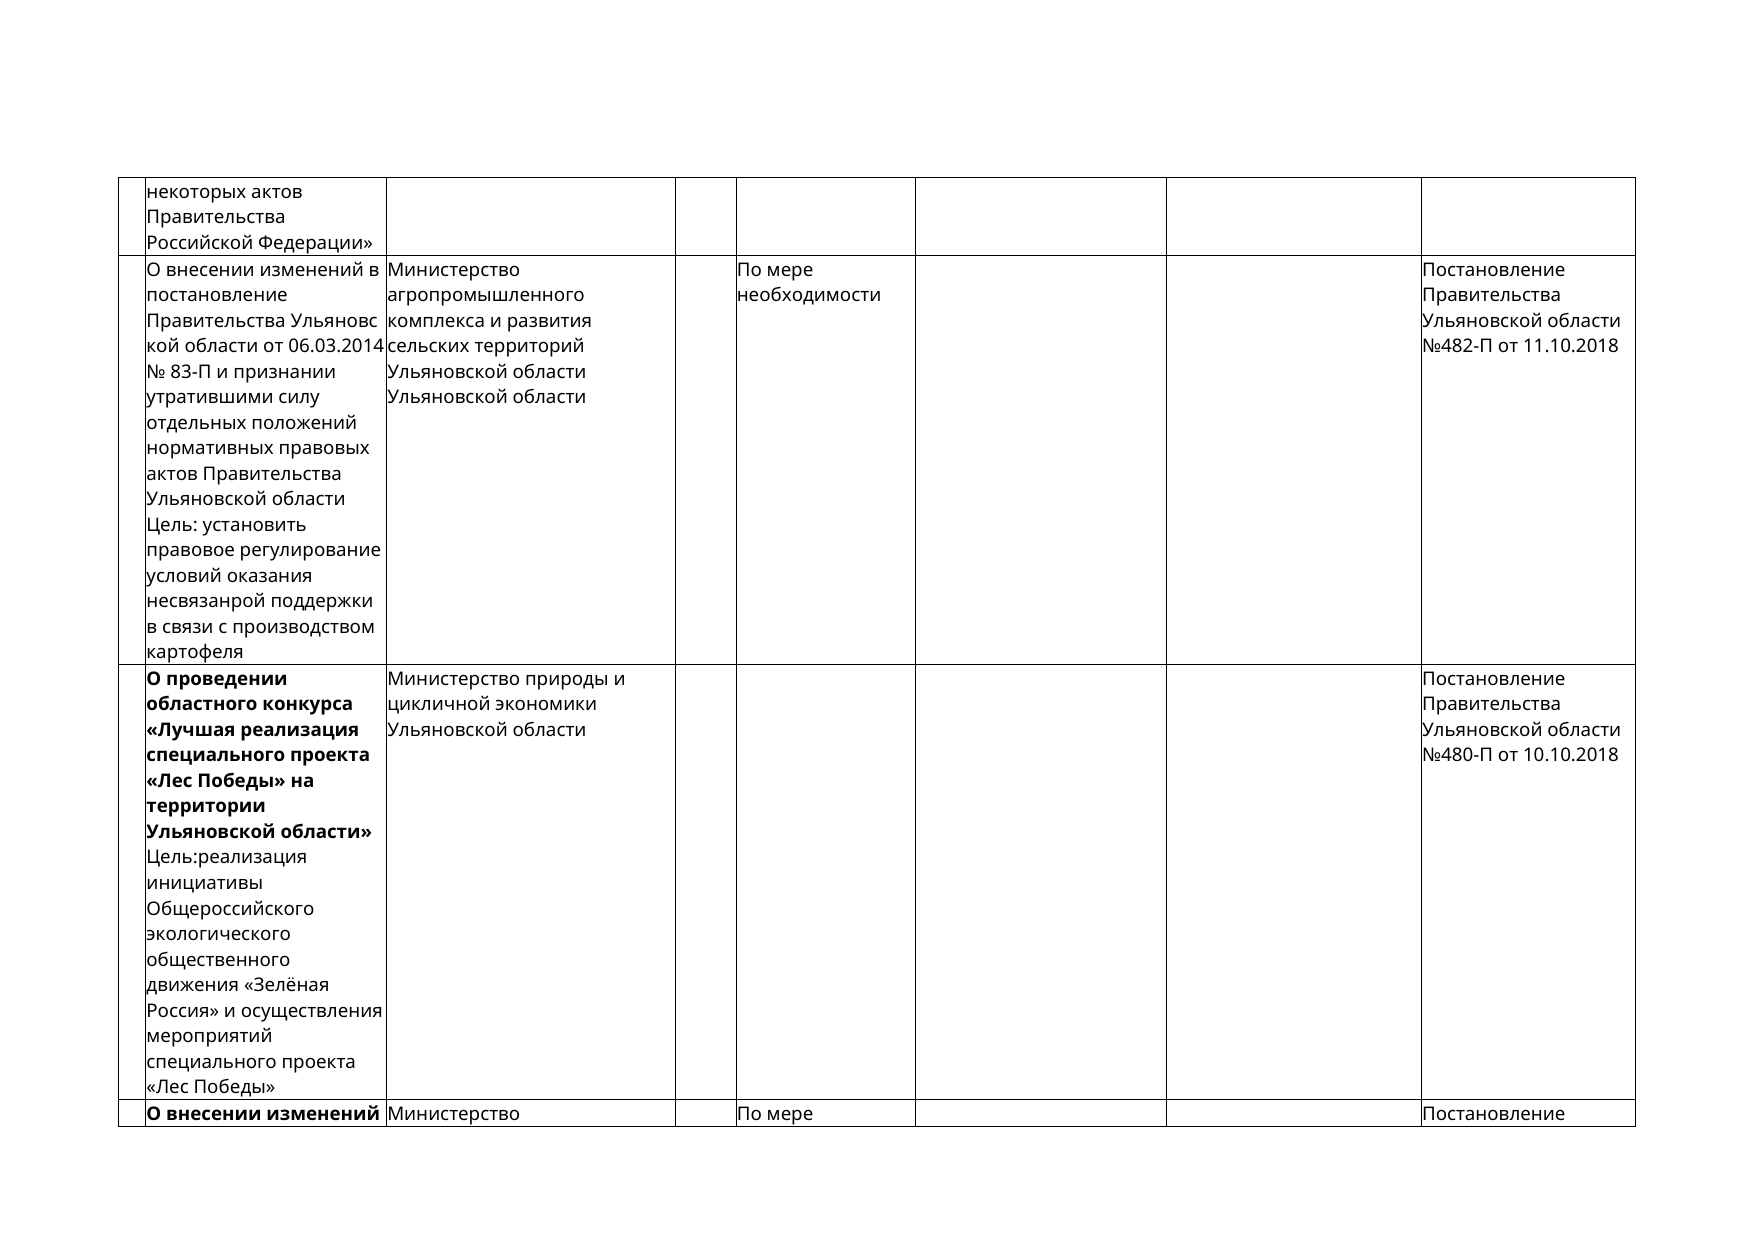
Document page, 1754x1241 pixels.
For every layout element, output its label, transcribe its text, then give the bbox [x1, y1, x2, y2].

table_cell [387, 178, 675, 255]
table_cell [737, 1100, 915, 1126]
table_cell [916, 178, 1166, 255]
table_cell [676, 178, 736, 255]
table_cell [676, 1100, 736, 1126]
table_cell [119, 178, 145, 255]
table_cell [1167, 256, 1421, 664]
table_cell Постановление Правительства Ульяновской области №480-П от 10.10.2018 [1422, 665, 1635, 1099]
table_cell [916, 1100, 1166, 1126]
table_cell По мере необходимости [737, 256, 915, 664]
table_cell О внесении изменений в постановление Правительства Ульяновской области от 06.03.2014 № 83-П и признании утратившими силу отдельных положений нормативных правовых актов Правительства Ульяновской области Цель: установить правовое регулирование условий оказания несвязанрой поддержки в связи с производством картофеля [146, 256, 386, 664]
table_cell Постановление Правительства Ульяновской области №482-П от 11.10.2018 [1422, 256, 1635, 664]
table_cell [737, 665, 915, 1099]
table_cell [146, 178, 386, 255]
table_cell [119, 665, 145, 1099]
table_cell Министерство природы и цикличной экономики Ульяновской области [387, 665, 675, 1099]
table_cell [1422, 1100, 1635, 1126]
table_cell [676, 665, 736, 1099]
table_cell [119, 256, 145, 664]
table_cell [1167, 1100, 1421, 1126]
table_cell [737, 178, 915, 255]
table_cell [146, 1100, 386, 1126]
table_cell [1167, 665, 1421, 1099]
table_cell О проведении областного конкурса «Лучшая реализация специального проекта «Лес Победы» на территории Ульяновской области» Цель:реализация инициативы Общероссийского экологического общественного движения «Зелёная Россия» и осуществления мероприятий специального проекта «Лес Победы» [146, 665, 386, 1099]
table_cell [119, 1100, 145, 1126]
table_cell [916, 665, 1166, 1099]
table_cell [916, 256, 1166, 664]
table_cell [1422, 178, 1635, 255]
table_cell [676, 256, 736, 664]
table_cell [1167, 178, 1421, 255]
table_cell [387, 1100, 675, 1126]
table_cell Министерство агропромышленного комплекса и развития сельских территорий Ульяновской области Ульяновской области [387, 256, 675, 664]
